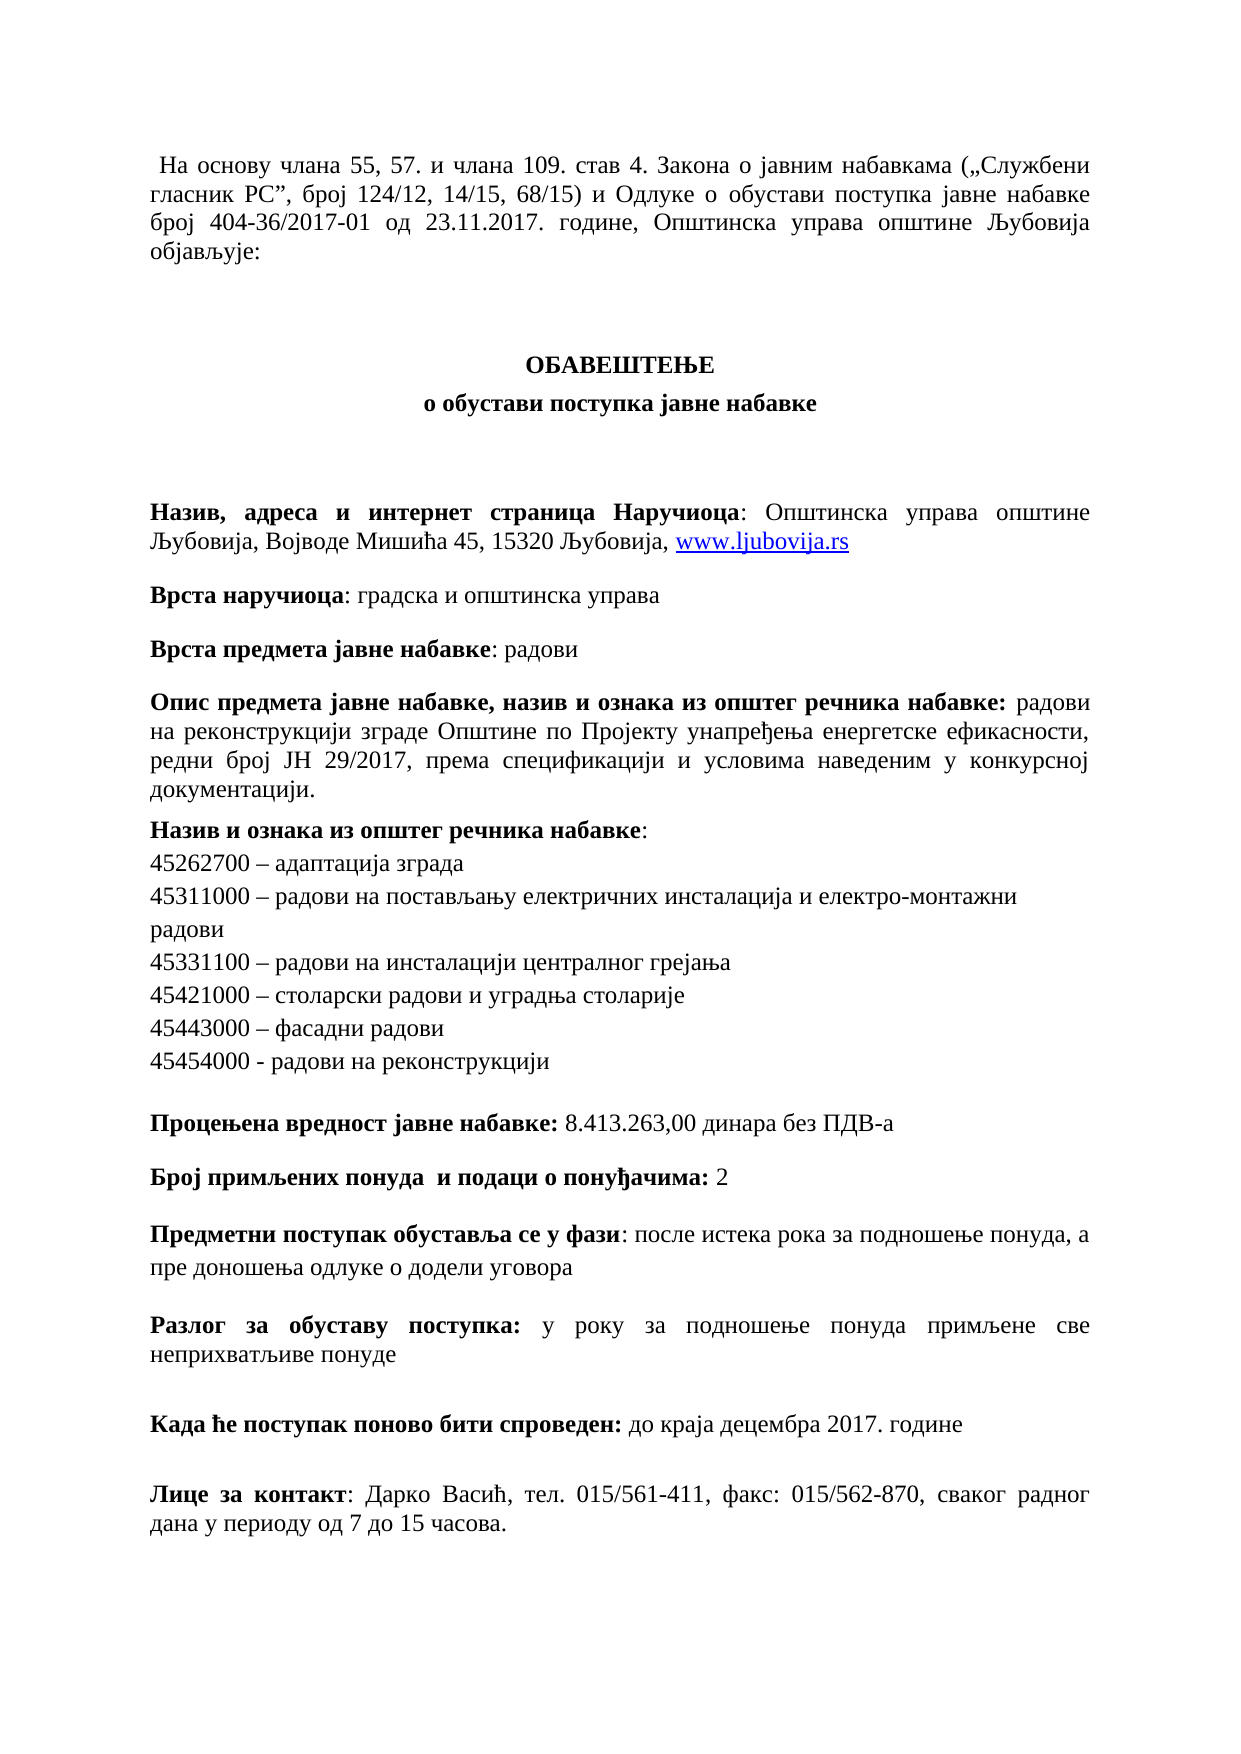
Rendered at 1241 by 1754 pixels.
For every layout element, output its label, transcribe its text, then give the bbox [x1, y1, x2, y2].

text Опис предмета јавне набавке, назив и ознака из општег речника набавке: радови на реконструкцији зграде Општине по Пројекту унапређења енергетске ефикасности, редни број ЈН 29/2017, према спецификацији и условима наведеним у конкурсној документацији. [150, 687, 1090, 802]
text Лице за контакт: Дарко Васић, тел. 015/561-411, факс: 015/562-870, сваког радног дана у периоду од 7 до 15 часова. [150, 1479, 1090, 1536]
text Назив, адреса и интернет страница Наручиоца: Општинска управа општине Љубовија, Војводе Мишића 45, 15320 Љубовија, www.ljubovija.rs [150, 497, 1090, 555]
text Врста предмета јавне набавке: радови [150, 634, 1090, 662]
text 45454000 - радови на реконструкцији [150, 1046, 1090, 1075]
text 45443000 – фасадни радови [150, 1013, 1090, 1042]
text На основу члана 55, 57. и члана 109. став 4. Закона о јавним набавкама („Службени гласник РС”, број 124/12, 14/15, 68/15) и Одлуке о обустави поступка јавне набавке број 404-36/2017-01 од 23.11.2017. године, Општинска управа општине Љубовија објављује: [150, 150, 1090, 265]
text Разлог за обуставу поступка: у року за подношење понуда примљене све неприхватљиве понуде [150, 1310, 1090, 1368]
text 45331100 – радови на инсталацији централног грејања [150, 947, 1090, 976]
text 45421000 – столарски радови и уградња столарије [150, 980, 1090, 1009]
text 45311000 – радови на постављању електричних инсталација и електро-монтажни радови [150, 881, 1090, 943]
text Када ће поступак поново бити спроведен: до краја децембра 2017. године [150, 1409, 1090, 1438]
text Назив и ознака из општег речника набавке: [150, 815, 1090, 844]
text ОБАВЕШТЕЊЕ о обустави поступка јавне набавке [150, 344, 1090, 419]
text 45262700 – адаптација зграда [150, 848, 1090, 877]
text Број примљених понуда и подаци о понуђачима: 2 [150, 1162, 1090, 1190]
text Врста наручиоца: градска и општинска управа [150, 580, 1090, 609]
text Предметни поступак обуставља се у фази: после истека рока за подношење понуда, а пре доношења одлуке о додели уговора [150, 1219, 1090, 1281]
text Процењена вредност јавне набавке: 8.413.263,00 динара без ПДВ-а [150, 1108, 1090, 1137]
